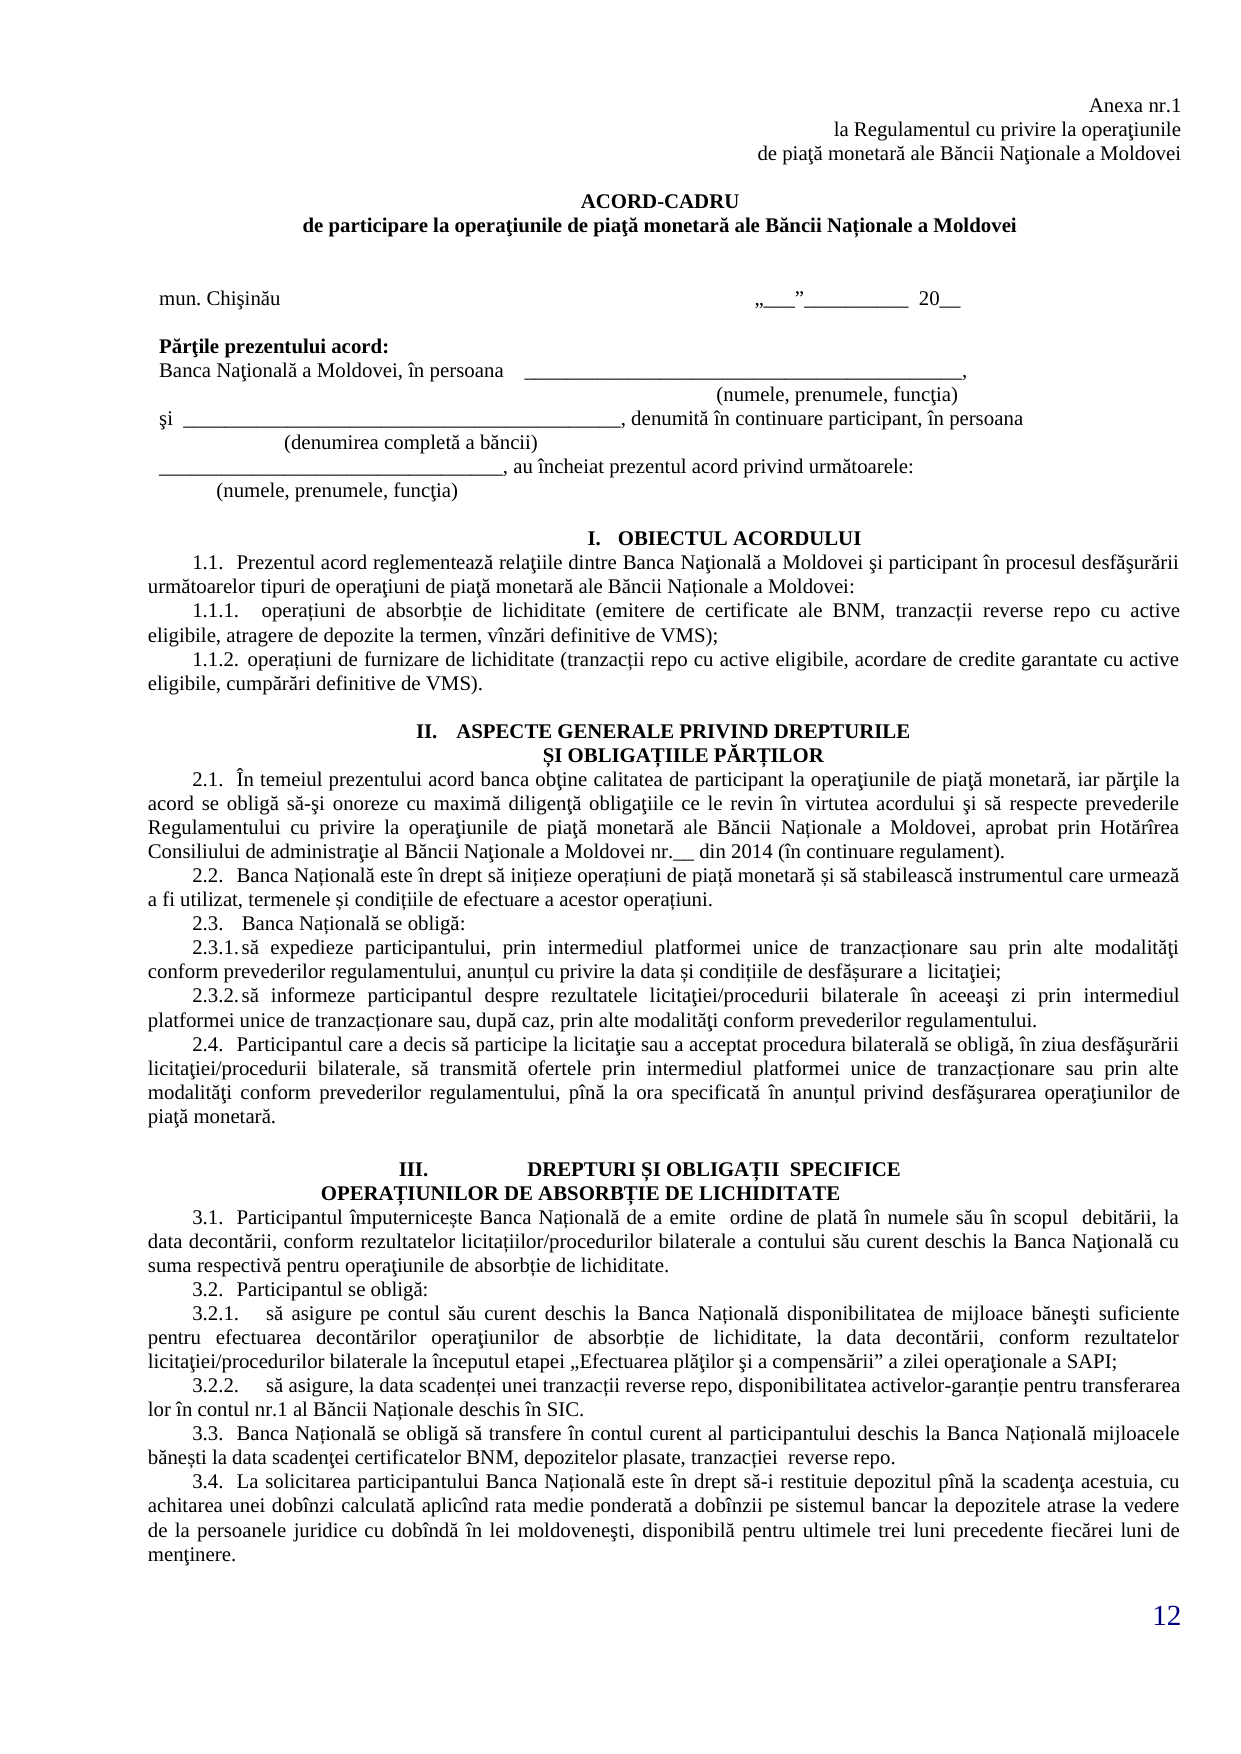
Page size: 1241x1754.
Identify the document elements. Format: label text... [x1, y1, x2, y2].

list Prezentul acord reglementează relaţiile dintre Banca Naţională a Moldovei şi participant în procesul desfăşurării următoarelor tipuri de operaţiuni de piaţă monetară ale Băncii Naționale a Moldovei: [148, 550, 1181, 598]
list ASPECTE GENERALE PRIVIND DREPTURILE [166, 719, 1181, 743]
list să asigure pe contul său curent deschis la Banca Națională disponibilitatea de mijloace băneşti suficiente pentru efectuarea decontărilor operaţiunilor de absorbție de lichiditate, la data decontării, conform rezultatelor licitaţiei/procedurilor bilaterale la începutul etapei „Efectuarea plăţilor şi a compensării” a zilei operaţionale a SAPI; [148, 1301, 1181, 1373]
list Participantul împuternicește Banca Națională de a emite ordine de plată în numele său în scopul debitării, la data decontării, conform rezultatelor licitațiilor/procedurilor bilaterale a contului său curent deschis la Banca Naţională cu suma respectivă pentru operaţiunile de absorbție de lichiditate. [148, 1205, 1181, 1277]
list Banca Națională se obligă să transfere în contul curent al participantului deschis la Banca Națională mijloacele bănești la data scadenţei certificatelor BNM, depozitelor plasate, tranzacției reverse repo. [148, 1421, 1181, 1469]
list Participantul care a decis să participe la licitaţie sau a acceptat procedura bilaterală se obligă, în ziua desfăşurării licitaţiei/procedurii bilaterale, să transmită ofertele prin intermediul platformei unice de tranzacționare sau prin alte modalităţi conform prevederilor regulamentului, pînă la ora specificată în anunțul privind desfăşurarea operaţiunilor de piaţă monetară. [148, 1032, 1181, 1128]
text Anexa nr.1 [148, 93, 1181, 117]
list Banca Națională este în drept să inițieze operațiuni de piață monetară și să stabilească instrumentul care urmează a fi utilizat, termenele și condițiile de efectuare a acestor operațiuni. [148, 863, 1181, 911]
list operațiuni de absorbție de lichiditate (emitere de certificate ale BNM, tranzacții reverse repo cu active eligibile, atragere de depozite la termen, vînzări definitive de VMS); [148, 598, 1181, 647]
list OBIECTUL ACORDULUI [281, 526, 1181, 550]
list operațiuni de furnizare de lichiditate (tranzacții repo cu active eligibile, acordare de credite garantate cu active eligibile, cumpărări definitive de VMS). [148, 647, 1181, 695]
table_header ACORD-CADRU de participare la operaţiunile de piaţă monetară ale Băncii Naționale a Moldovei mun. Chişinău „___”__________ 20__ Părţile prezentului acord: Banca Naţională a Moldovei, în persoana __________________________________________, (numele, prenumele, funcţia) şi __________________________________________, denumită în continuare participant, în persoana (denumirea completă a băncii) _________________________________, au încheiat prezentul acord privind următoarele: (numele, prenumele, funcţia) [148, 165, 1172, 502]
list să expedieze participantului, prin intermediul platformei unice de tranzacționare sau prin alte modalităţi conform prevederilor regulamentului, anunțul cu privire la data și condițiile de desfășurare a licitaţiei; [148, 935, 1181, 983]
list La solicitarea participantului Banca Națională este în drept să-i restituie depozitul pînă la scadenţa acestuia, cu achitarea unei dobînzi calculată aplicînd rata medie ponderată a dobînzii pe sistemul bancar la depozitele atrase la vedere de la persoanele juridice cu dobîndă în lei moldoveneşti, disponibilă pentru ultimele trei luni precedente fiecărei luni de menţinere. [148, 1469, 1181, 1566]
text de piaţă monetară ale Băncii Naţionale a Moldovei [148, 141, 1181, 165]
list să informeze participantul despre rezultatele licitaţiei/procedurii bilaterale în aceeaşi zi prin intermediul platformei unice de tranzacționare sau, după caz, prin alte modalităţi conform prevederilor regulamentului. [148, 983, 1181, 1032]
list ȘI OBLIGAȚIILE PĂRȚILOR [185, 743, 1181, 767]
list În temeiul prezentului acord banca obţine calitatea de participant la operaţiunile de piaţă monetară, iar părţile la acord se obligă să-şi onoreze cu maximă diligenţă obligaţiile ce le revin în virtutea acordului şi să respecte prevederile Regulamentului cu privire la operaţiunile de piaţă monetară ale Băncii Naționale a Moldovei, aprobat prin Hotărîrea Consiliului de administraţie al Băncii Naţionale a Moldovei nr.__ din 2014 (în continuare regulament). [148, 767, 1181, 863]
list DREPTURI ȘI OBLIGAȚII SPECIFICE [148, 1157, 1181, 1181]
list Banca Națională se obligă: [148, 911, 1181, 935]
list Participantul se obligă: [148, 1277, 1181, 1301]
text OPERAȚIUNILOR DE ABSORBȚIE DE LICHIDITATE [148, 1181, 1181, 1205]
list să asigure, la data scadenței unei tranzacții reverse repo, disponibilitatea activelor-garanție pentru transferarea lor în contul nr.1 al Băncii Naționale deschis în SIC. [148, 1373, 1181, 1421]
text la Regulamentul cu privire la operaţiunile [148, 117, 1181, 141]
